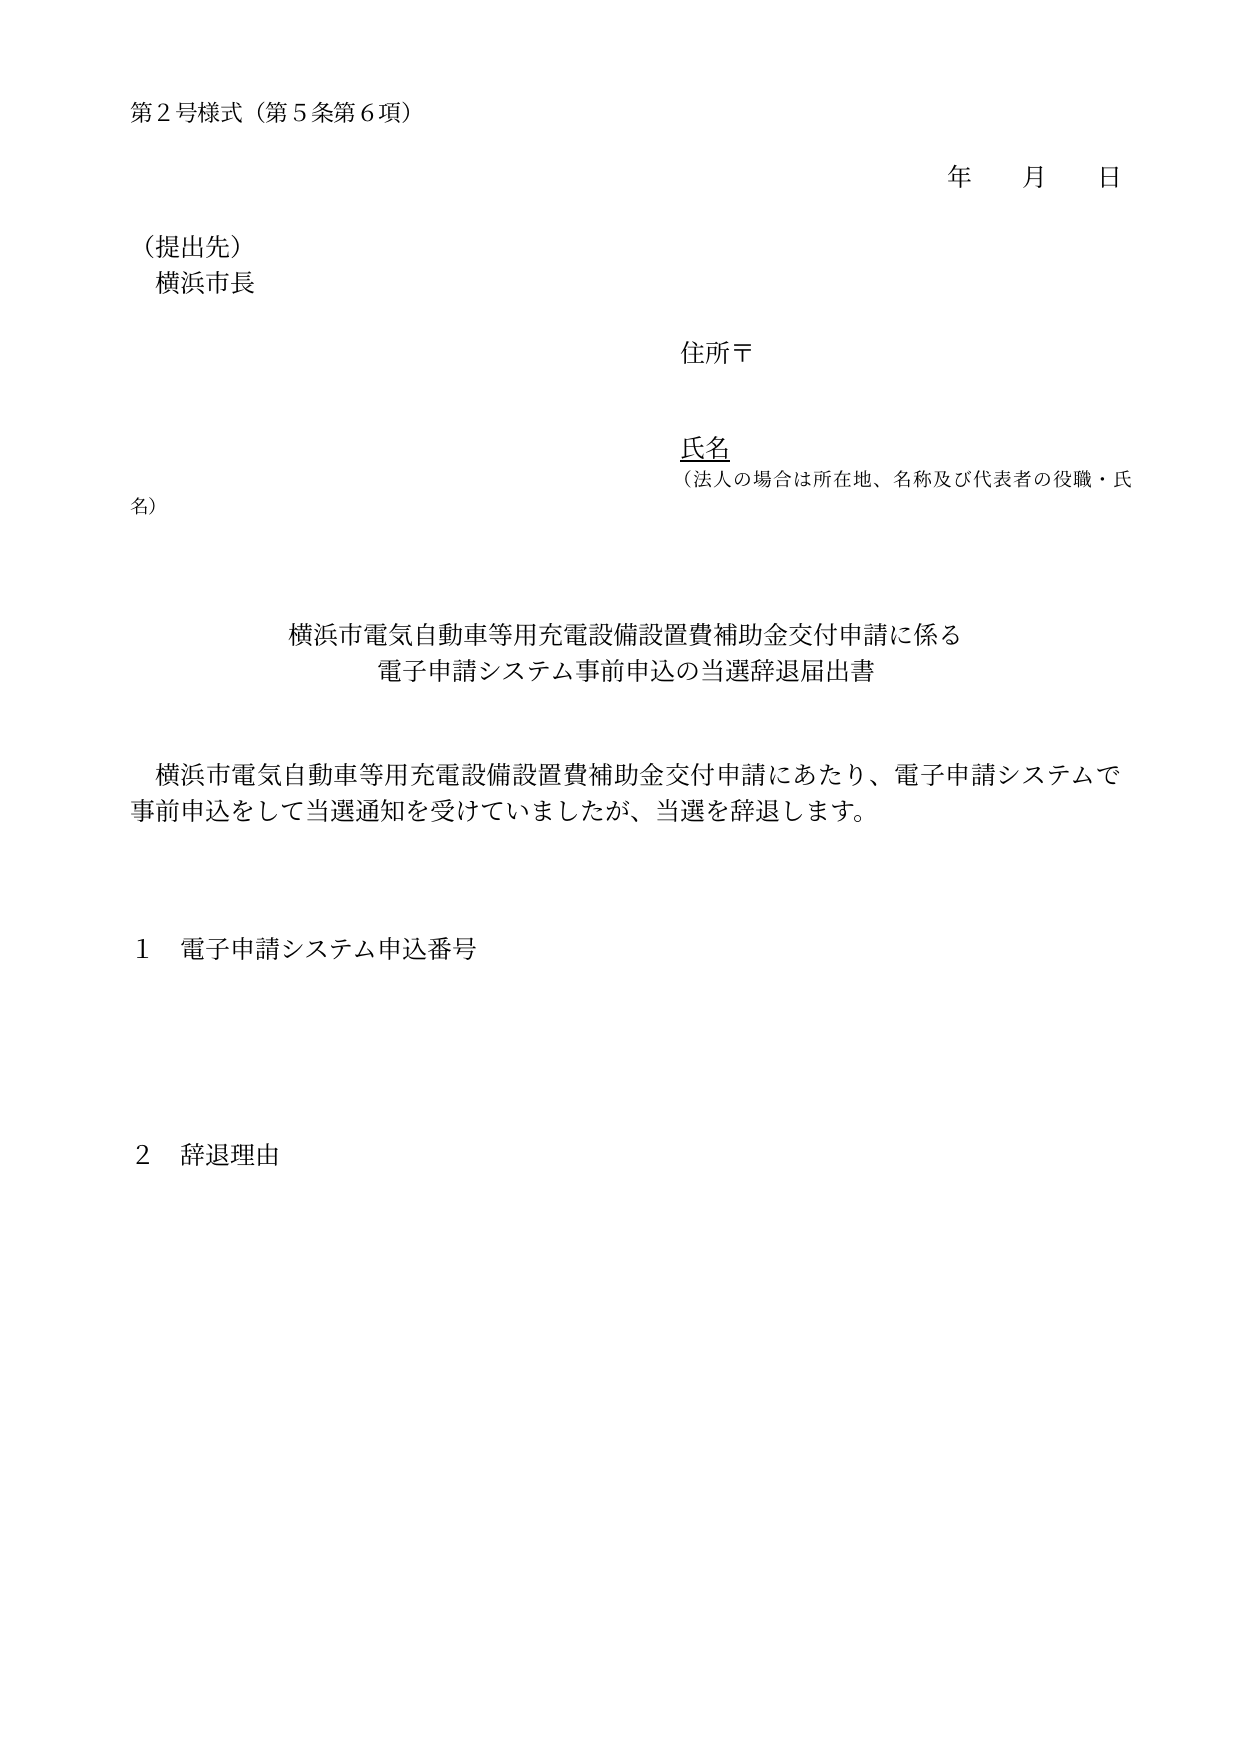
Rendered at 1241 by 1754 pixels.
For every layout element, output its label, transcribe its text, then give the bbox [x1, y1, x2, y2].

text 氏名 [130, 429, 1134, 465]
text （提出先） [130, 227, 1122, 263]
text 横浜市電気自動車等用充電設備設置費補助金交付申請にあたり、電子申請システムで事前申込をして当選通知を受けていましたが、当選を辞退します。 [130, 755, 1122, 827]
text 横浜市電気自動車等用充電設備設置費補助金交付申請に係る [130, 615, 1122, 651]
text 住所〒 [130, 333, 1122, 369]
text 電子申請システム事前申込の当選辞退届出書 [130, 651, 1122, 687]
text 年 月 日 [130, 157, 1122, 193]
text ２ 辞退理由 [130, 1136, 1122, 1172]
text 横浜市長 [130, 263, 1122, 299]
text 第２号様式（第５条第６項） [130, 104, 1122, 126]
text １ 電子申請システム申込番号 [130, 929, 1122, 965]
text （法人の場合は所在地、名称及び代表者の役職・氏名） [130, 465, 1134, 519]
